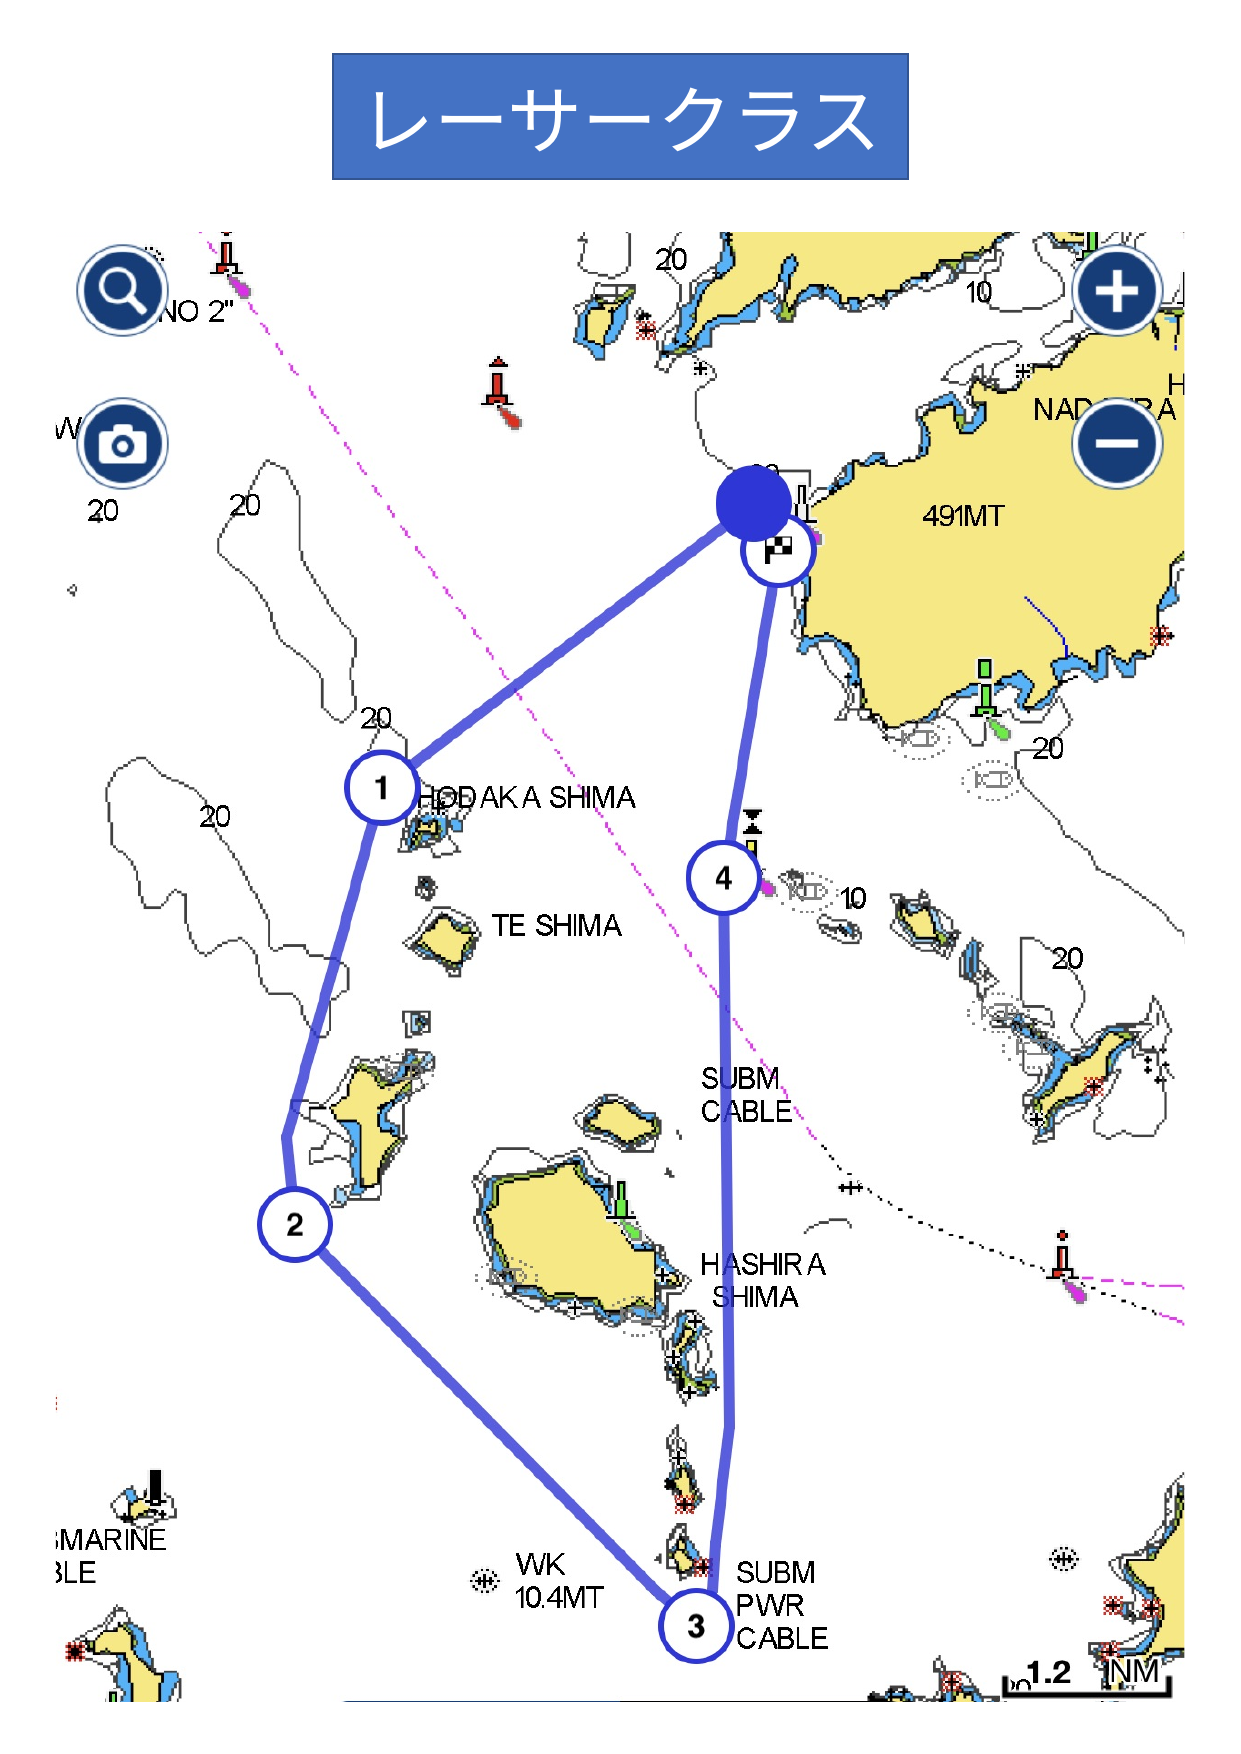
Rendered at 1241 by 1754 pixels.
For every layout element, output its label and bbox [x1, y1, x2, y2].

picture [55, 232, 1185, 1702]
